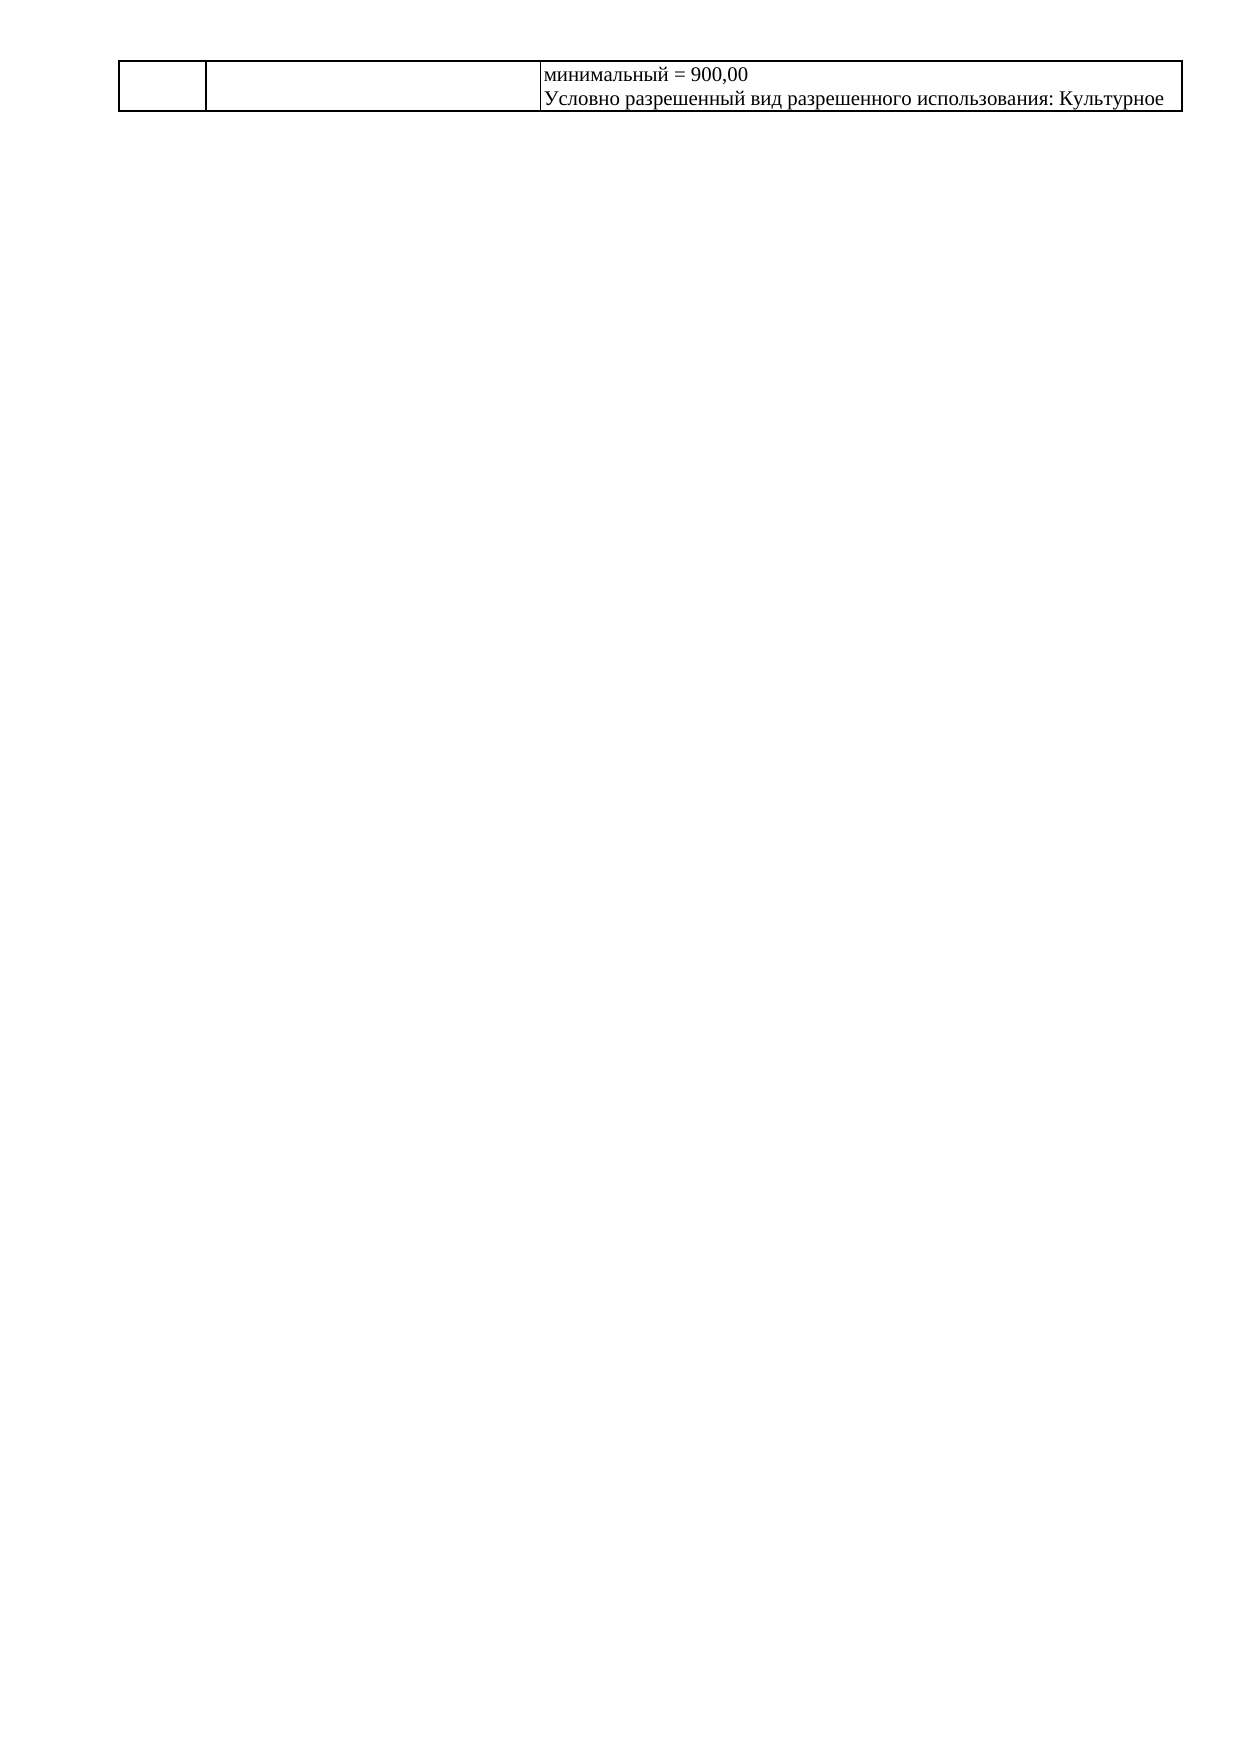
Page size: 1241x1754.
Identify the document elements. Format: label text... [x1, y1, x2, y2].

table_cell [207, 62, 540, 110]
table_cell 3 [120, 62, 205, 110]
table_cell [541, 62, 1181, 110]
